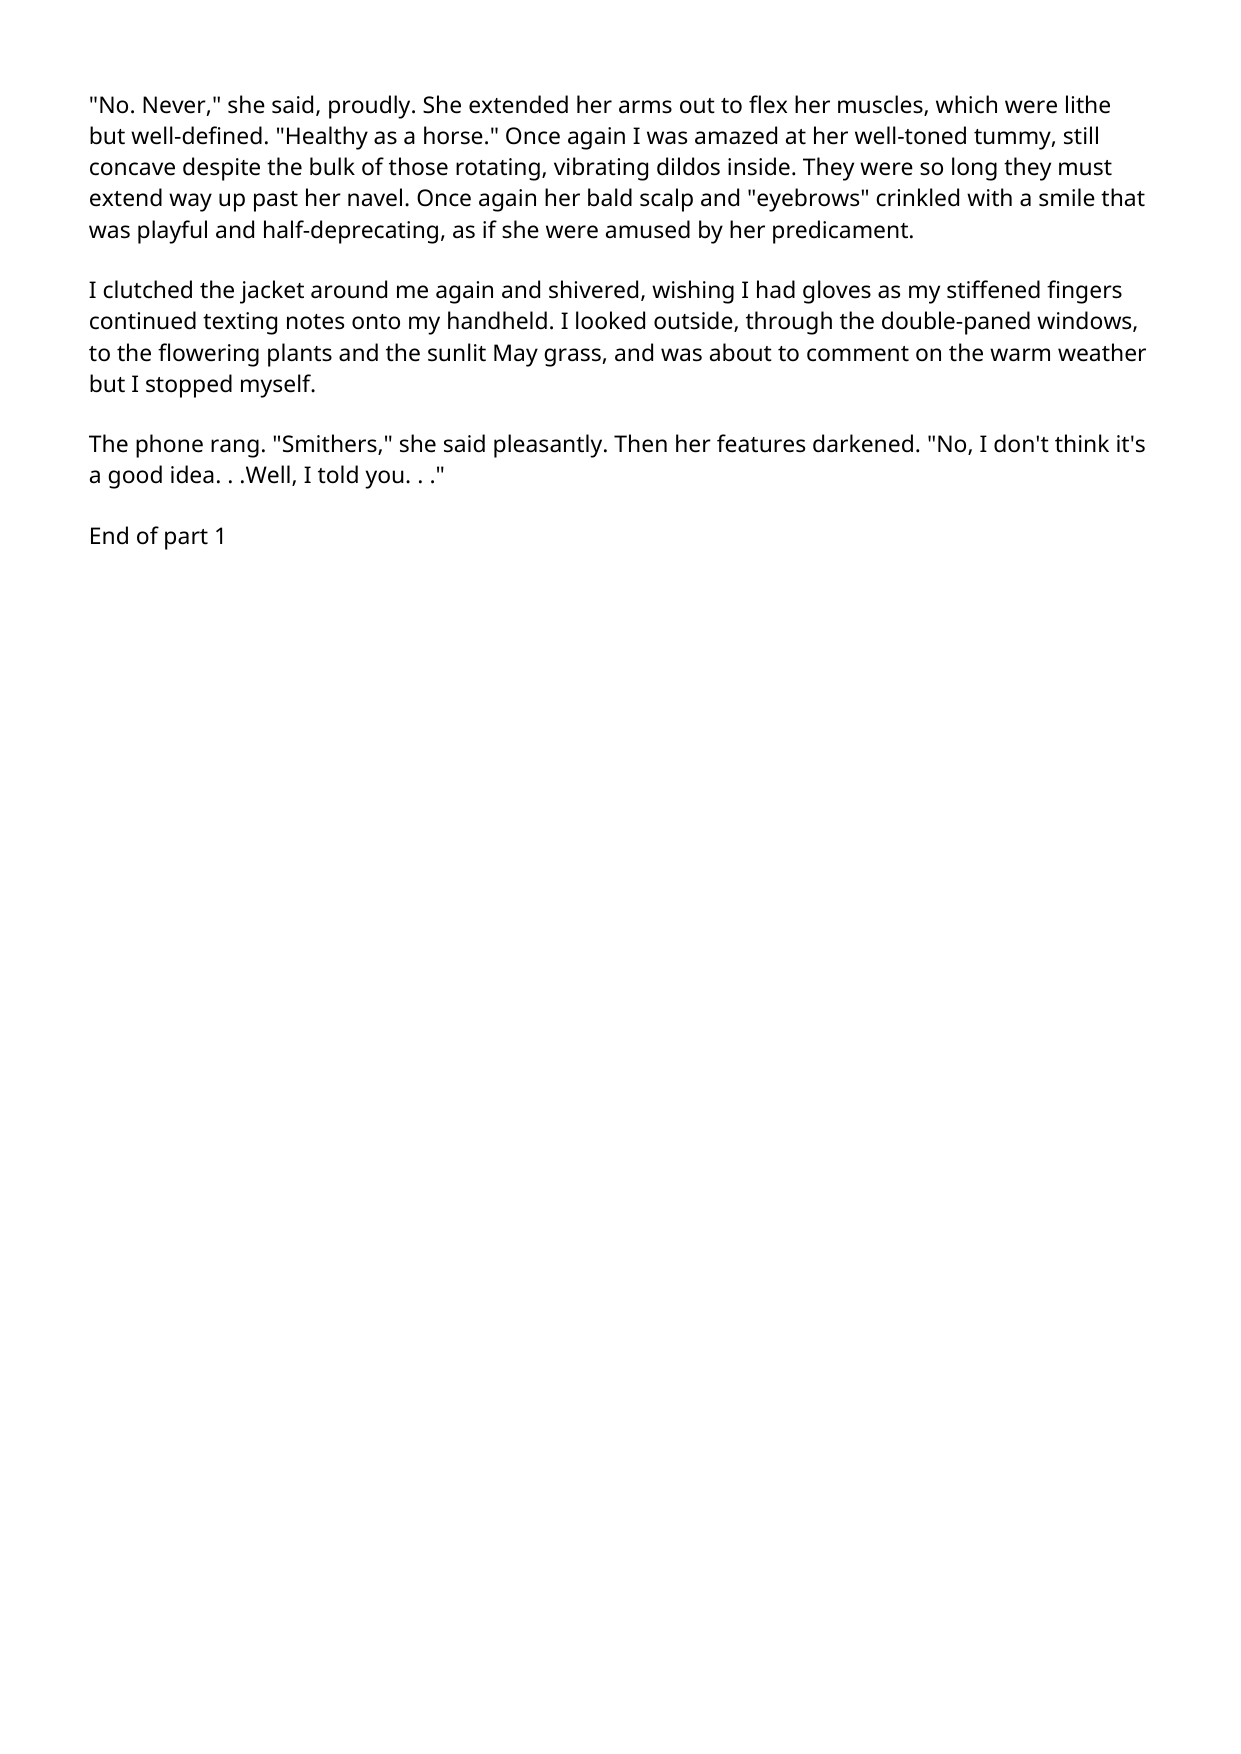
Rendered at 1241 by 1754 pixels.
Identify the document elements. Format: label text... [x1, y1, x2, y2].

text "No. Never," she said, proudly. She extended her arms out to flex her muscles, which were lithe but well-defined. "Healthy as a horse." Once again I was amazed at her well-toned tummy, still concave despite the bulk of those rotating, vibrating dildos inside. They were so long they must extend way up past her navel. Once again her bald scalp and "eyebrows" crinkled with a smile that was playful and half-deprecating, as if she were amused by her predicament. [89, 89, 1152, 245]
text I clutched the jacket around me again and shivered, wishing I had gloves as my stiffened fingers continued texting notes onto my handheld. I looked outside, through the double-paned windows, to the flowering plants and the sunlit May grass, and was about to comment on the warm weather but I stopped myself. [89, 274, 1152, 399]
text End of part 1 [89, 520, 1152, 551]
text The phone rang. "Smithers," she said pleasantly. Then her features darkened. "No, I don't think it's a good idea. . .Well, I told you. . ." [89, 428, 1152, 491]
